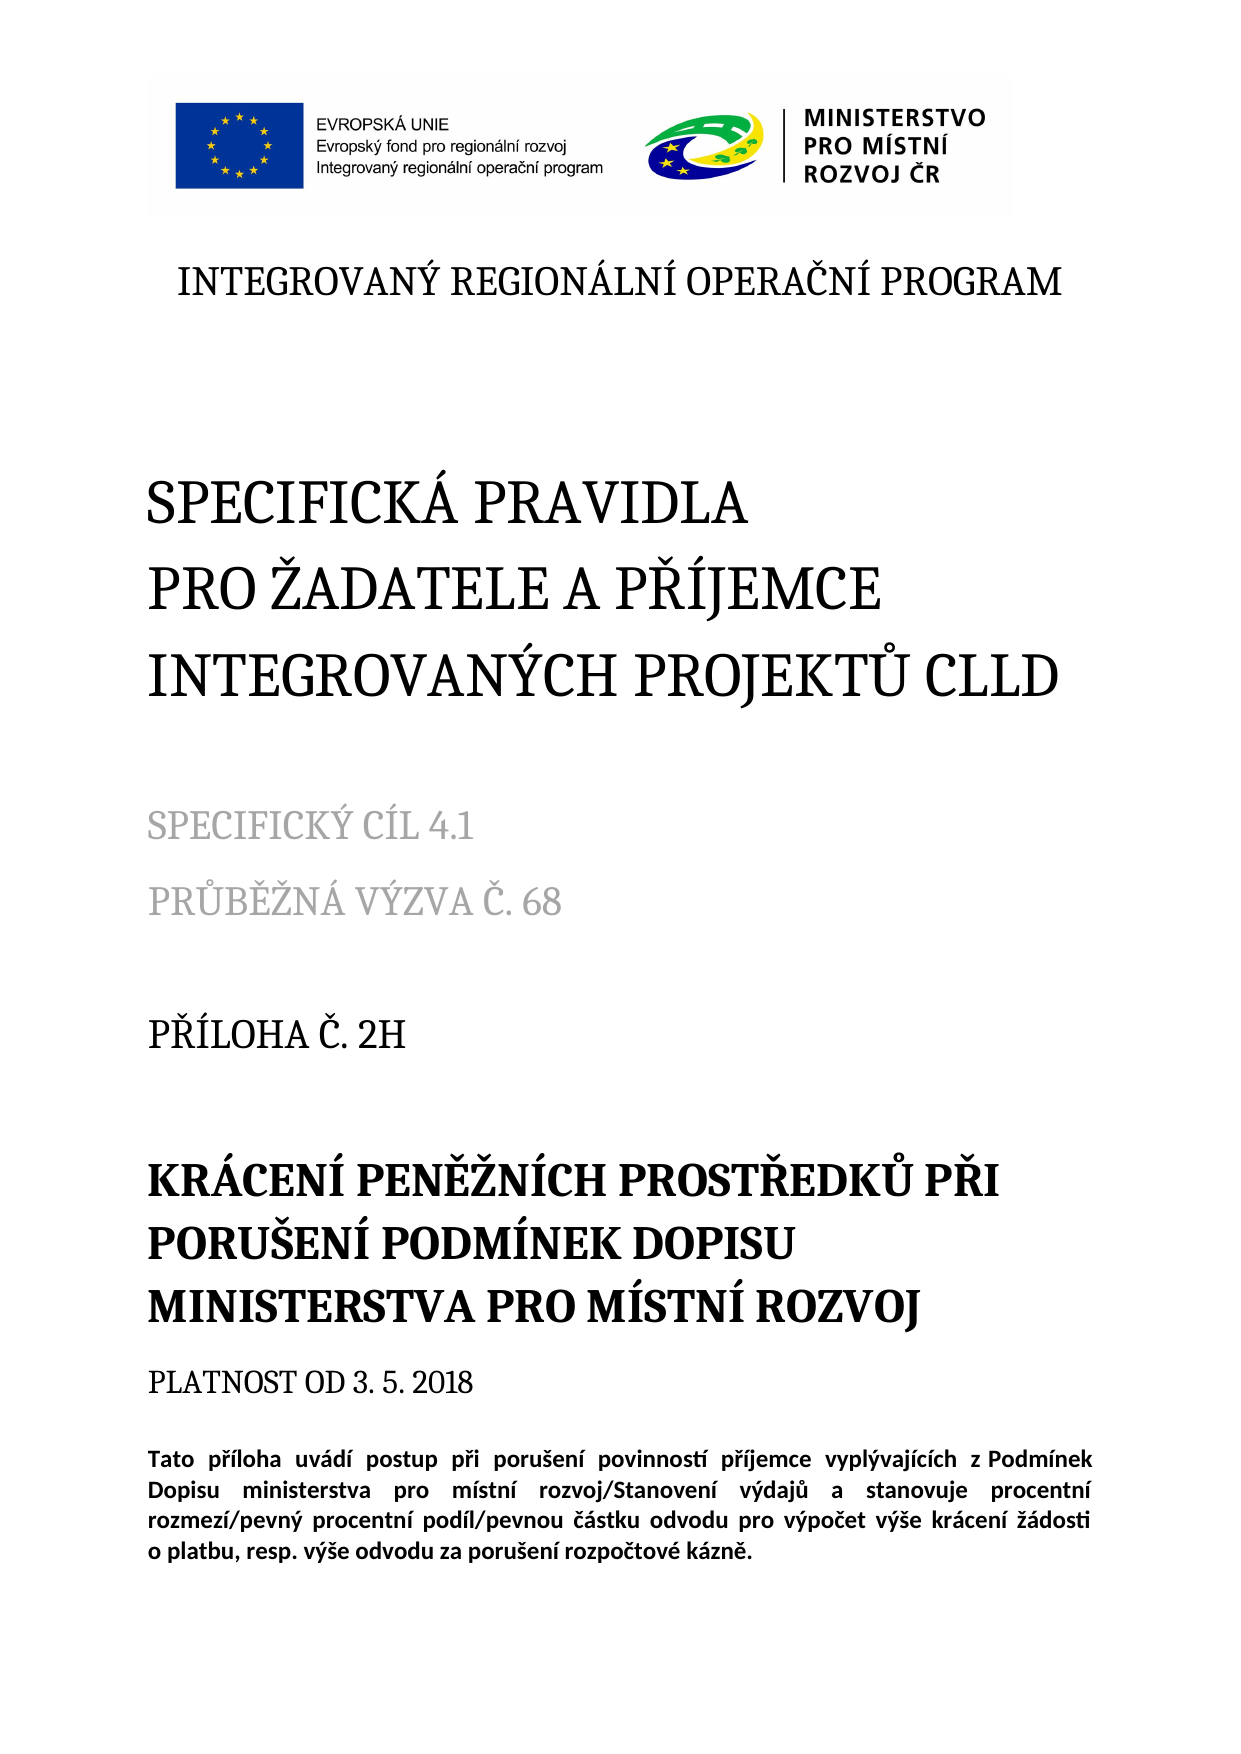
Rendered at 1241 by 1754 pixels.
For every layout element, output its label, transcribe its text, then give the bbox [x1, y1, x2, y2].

text PRO ŽADATELE A PŘÍJEMCE integrovaných projektů CLLD [148, 553, 1092, 712]
text krácení penĚžních prostředků při porušení podmínek dopisu ministerstva pro místní rozvoj [148, 1153, 1092, 1335]
text SPECIFICKÁ PRAVIDLA [148, 467, 1092, 539]
text průběžná výzva č. 68 [148, 878, 1092, 926]
text PŘÍLOHA Č. 2H [148, 1011, 1092, 1059]
text INTEGROVANÝ REGIONÁLNÍ OPERAČNÍ PROGRAM [148, 258, 1092, 306]
text pLATNOST OD 3. 5. 2018 [148, 1364, 1092, 1402]
text Tato příloha uvádí postup při porušení povinností příjemce vyplývajících z Podmínek Dopisu ministerstva pro místní rozvoj/Stanovení výdajů a stanovuje procentní rozmezí/pevný procentní podíl/pevnou částku odvodu pro výpočet výše krácení žádosti o platbu, resp. výše odvodu za porušení rozpočtové kázně. [148, 1443, 1092, 1565]
picture [147, 73, 1013, 217]
text SPECIFICKÝ CÍL 4.1 [148, 802, 1092, 850]
